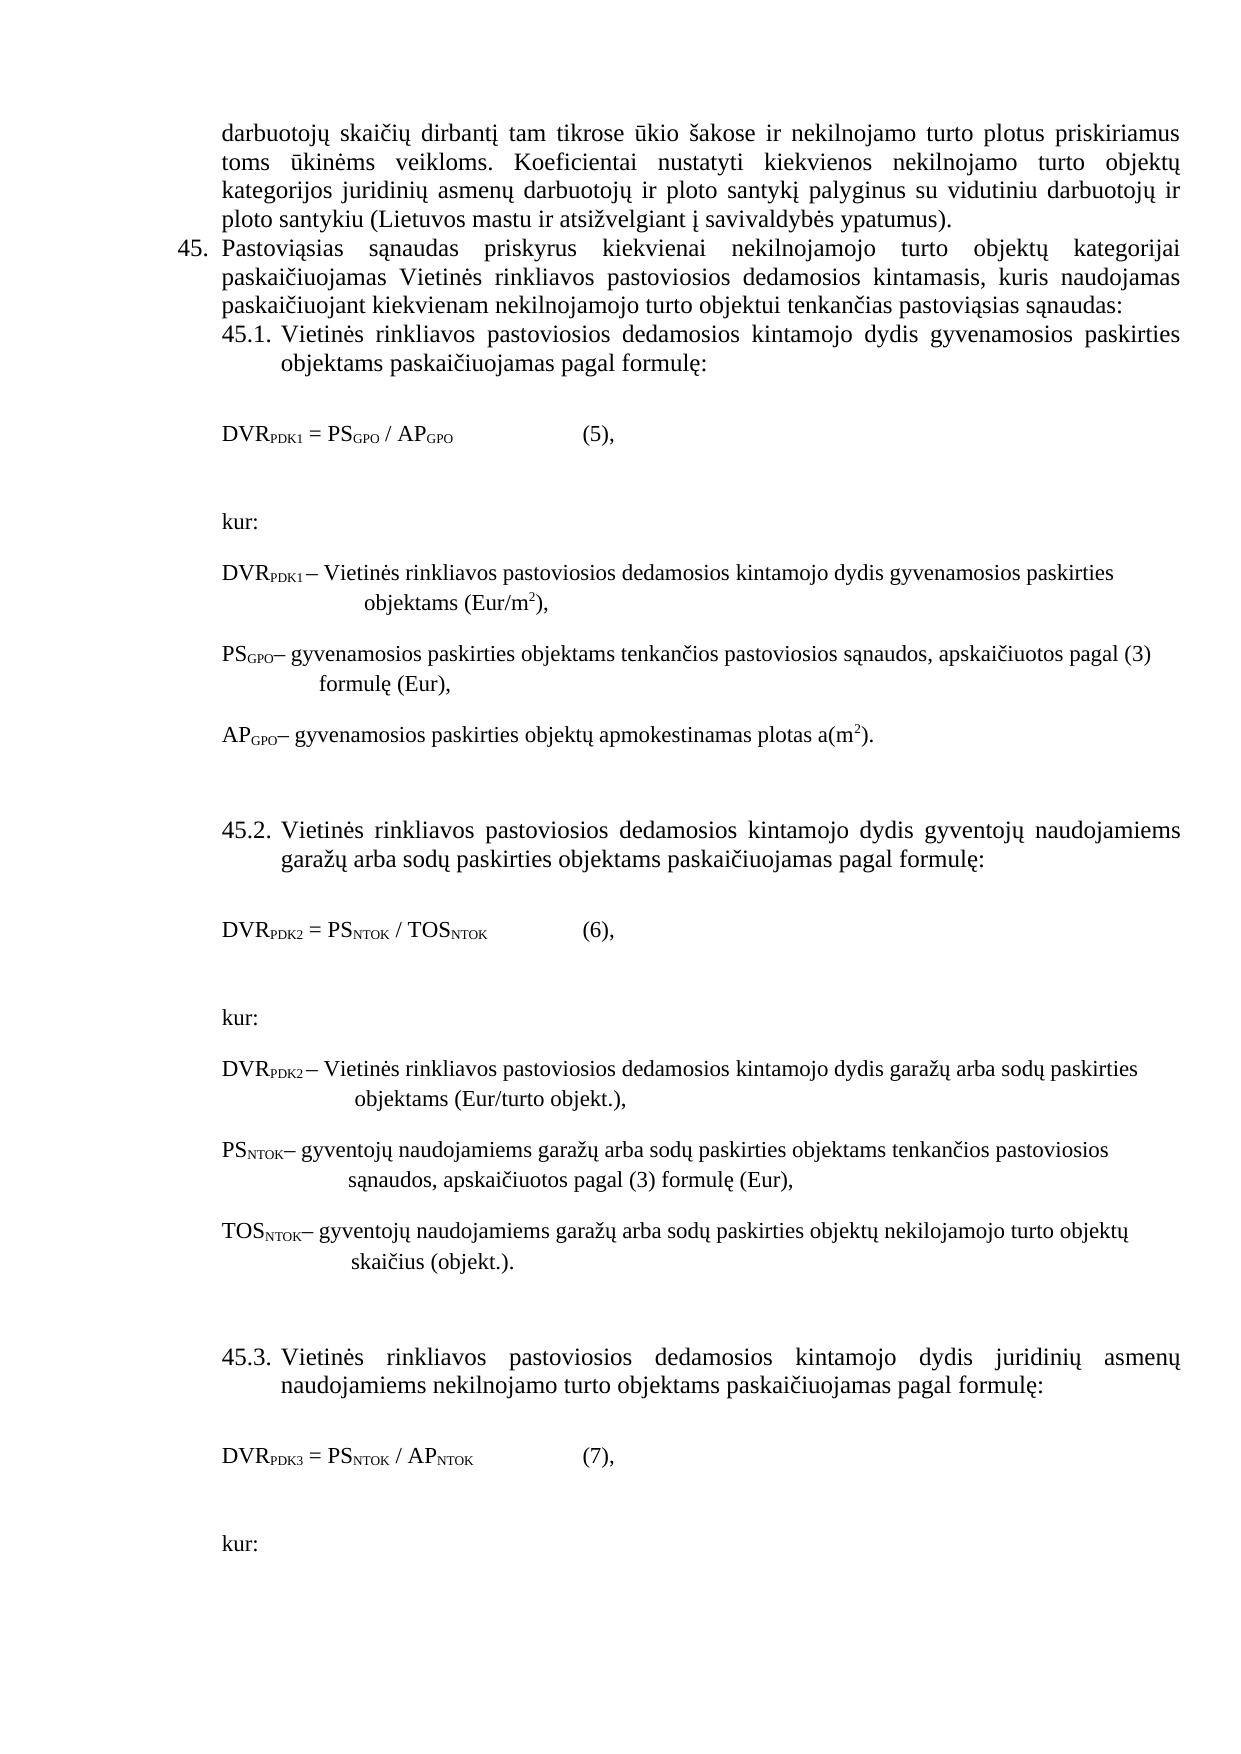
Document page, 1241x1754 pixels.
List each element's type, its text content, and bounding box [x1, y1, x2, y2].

list Vietinės rinkliavos pastoviosios dedamosios kintamojo dydis gyventojų naudojamiems garažų arba sodų paskirties objektams paskaičiuojamas pagal formulę: [222, 815, 1181, 873]
text APGPO– gyvenamosios paskirties objektų apmokestinamas plotas a(m2). [222, 722, 1181, 748]
text kur: [222, 1004, 1181, 1030]
text DVRPDK2 = PSNTOK / TOSNTOK (6), [222, 916, 1181, 942]
text DVRPDK3 = PSNTOK / APNTOK (7), [222, 1442, 1181, 1468]
list Vietinės rinkliavos pastoviosios dedamosios kintamojo dydis gyvenamosios paskirties objektams paskaičiuojamas pagal formulę: [222, 319, 1181, 377]
list Pastoviąsias sąnaudas priskyrus kiekvienai nekilnojamojo turto objektų kategorijai paskaičiuojamas Vietinės rinkliavos pastoviosios dedamosios kintamasis, kuris naudojamas paskaičiuojant kiekvienam nekilnojamojo turto objektui tenkančias pastoviąsias sąnaudas: [177, 233, 1181, 319]
text PSNTOK– gyventojų naudojamiems garažų arba sodų paskirties objektams tenkančios pastoviosios sąnaudos, apskaičiuotos pagal (3) formulę (Eur), [222, 1136, 1181, 1193]
text DVRPDK2 – Vietinės rinkliavos pastoviosios dedamosios kintamojo dydis garažų arba sodų paskirties objektams (Eur/turto objekt.), [222, 1055, 1181, 1112]
text DVRPDK1 = PSGPO / APGPO (5), [222, 420, 1181, 446]
text kur: [222, 1530, 1181, 1557]
text PSGPO– gyvenamosios paskirties objektams tenkančios pastoviosios sąnaudos, apskaičiuotos pagal (3) formulę (Eur), [222, 640, 1181, 697]
list Vietinės rinkliavos pastoviosios dedamosios kintamojo dydis juridinių asmenų naudojamiems nekilnojamo turto objektams paskaičiuojamas pagal formulę: [222, 1342, 1181, 1399]
text TOSNTOK– gyventojų naudojamiems garažų arba sodų paskirties objektų nekilojamojo turto objektų skaičius (objekt.). [222, 1218, 1181, 1274]
text DVRPDK1 – Vietinės rinkliavos pastoviosios dedamosios kintamojo dydis gyvenamosios paskirties objektams (Eur/m2), [222, 559, 1181, 616]
text kur: [222, 508, 1181, 534]
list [177, 118, 1181, 233]
